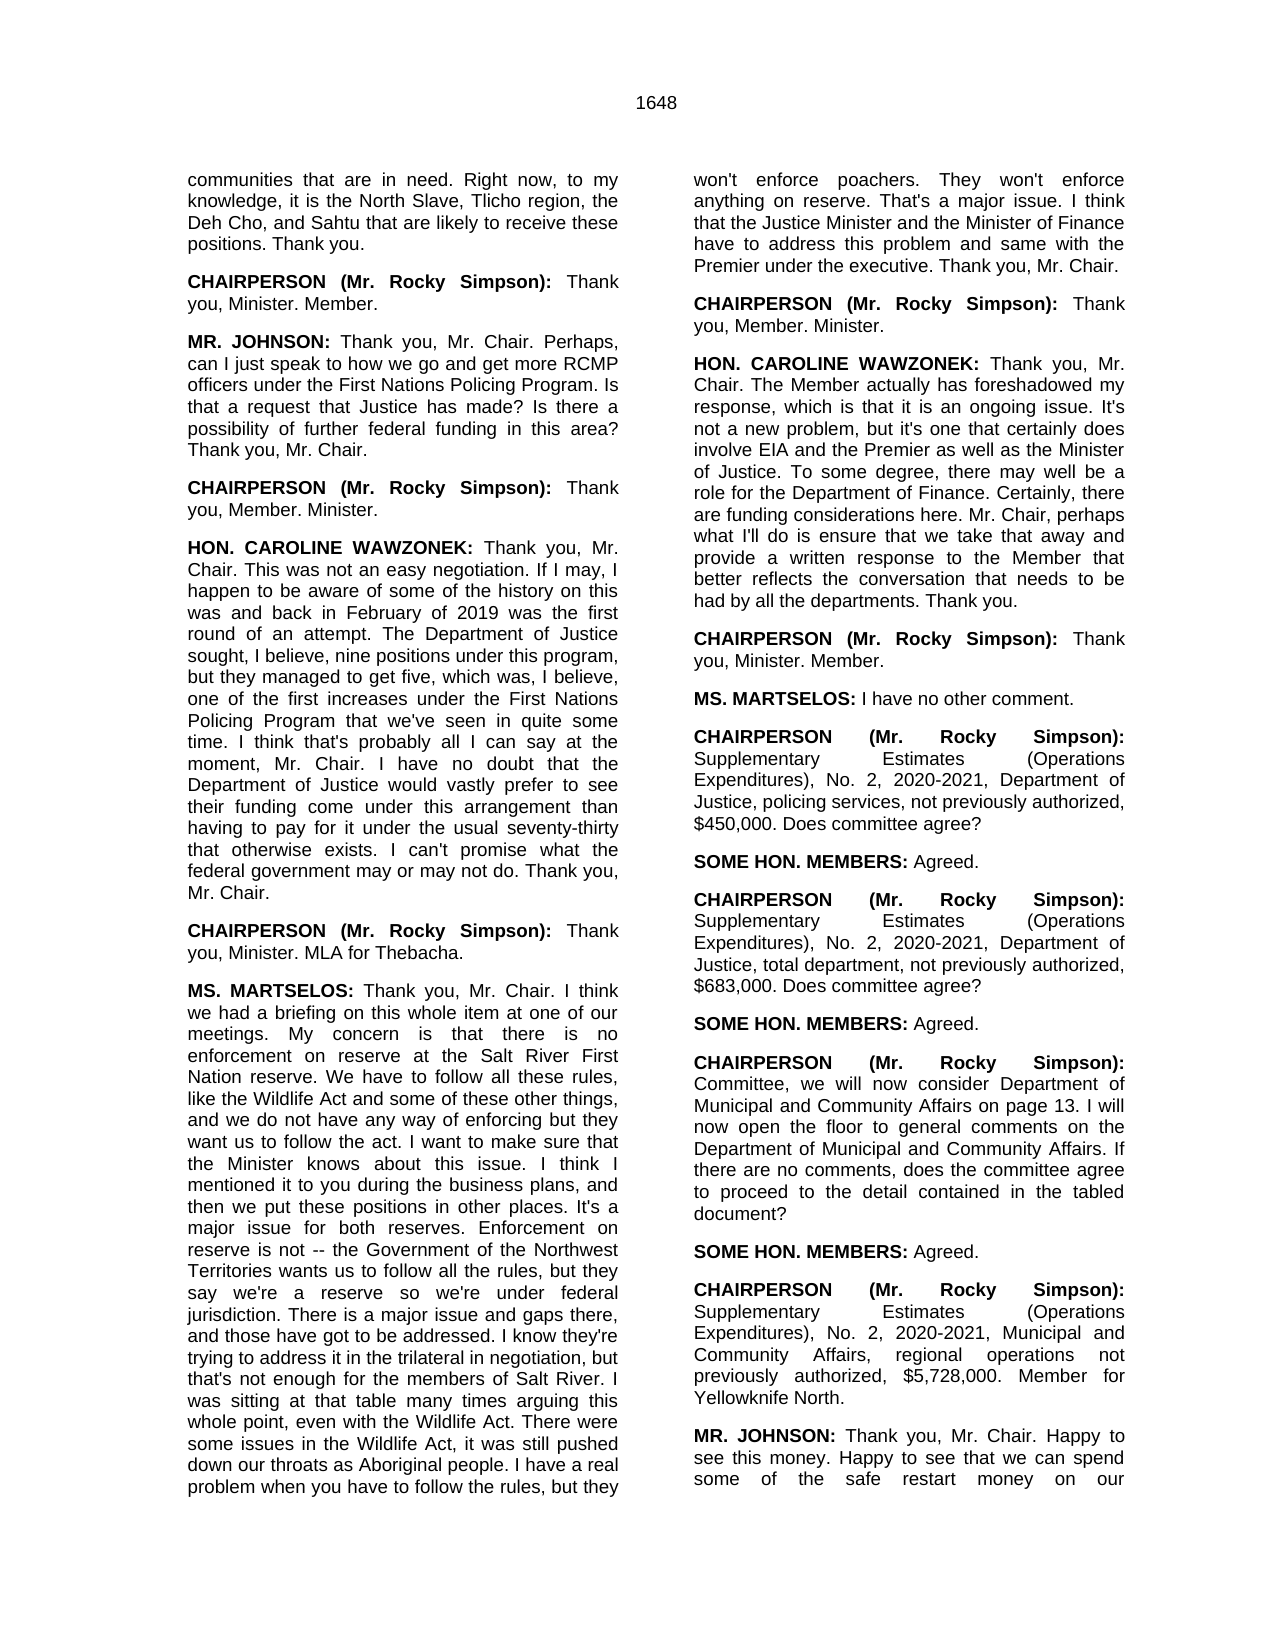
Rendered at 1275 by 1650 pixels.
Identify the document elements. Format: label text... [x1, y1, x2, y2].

text CHAIRPERSON (Mr. Rocky Simpson): Thank you, Minister. MLA for Thebacha. [187, 920, 619, 963]
text HON. CAROLINE WAWZONEK: Thank you, Mr. Chair. The Member actually has foreshadowed my response, which is that it is an ongoing issue. It's not a new problem, but it's one that certainly does involve EIA and the Premier as well as the Minister of Justice. To some degree, there may well be a role for the Department of Finance. Certainly, there are funding considerations here. Mr. Chair, perhaps what I'll do is ensure that we take that away and provide a written response to the Member that better reflects the conversation that needs to be had by all the departments. Thank you. [694, 353, 1125, 611]
text CHAIRPERSON (Mr. Rocky Simpson): Committee, we will now consider Department of Municipal and Community Affairs on page 13. I will now open the floor to general comments on the Department of Municipal and Community Affairs. If there are no comments, does the committee agree to proceed to the detail contained in the tabled document? [694, 1051, 1125, 1224]
text SOME HON. MEMBERS: Agreed. [694, 1013, 1125, 1035]
text MR. JOHNSON: Thank you, Mr. Chair. Perhaps, can I just speak to how we go and get more RCMP officers under the First Nations Policing Program. Is that a request that Justice has made? Is there a possibility of further federal funding in this area? Thank you, Mr. Chair. [187, 331, 619, 460]
text CHAIRPERSON (Mr. Rocky Simpson): Thank you, Member. Minister. [694, 293, 1125, 336]
text CHAIRPERSON (Mr. Rocky Simpson): Supplementary Estimates (Operations Expenditures), No. 2, 2020-2021, Department of Justice, total department, not previously authorized, $683,000. Does committee agree? [694, 889, 1125, 997]
text SOME HON. MEMBERS: Agreed. [694, 1241, 1125, 1262]
text SOME HON. MEMBERS: Agreed. [694, 851, 1125, 872]
text CHAIRPERSON (Mr. Rocky Simpson): Thank you, Minister. Member. [187, 271, 619, 314]
text HON. CAROLINE WAWZONEK: Thank you, Mr. Chair. This was not an easy negotiation. If I may, I happen to be aware of some of the history on this was and back in February of 2019 was the first round of an attempt. The Department of Justice sought, I believe, nine positions under this program, but they managed to get five, which was, I believe, one of the first increases under the First Nations Policing Program that we've seen in quite some time. I think that's probably all I can say at the moment, Mr. Chair. I have no doubt that the Department of Justice would vastly prefer to see their funding come under this arrangement than having to pay for it under the usual seventy-thirty that otherwise exists. I can't promise what the federal government may or may not do. Thank you, Mr. Chair. [187, 537, 619, 903]
text CHAIRPERSON (Mr. Rocky Simpson): Supplementary Estimates (Operations Expenditures), No. 2, 2020-2021, Municipal and Community Affairs, regional operations not previously authorized, $5,728,000. Member for Yellowknife North. [694, 1279, 1125, 1408]
text MS. MARTSELOS: I have no other comment. [694, 688, 1125, 709]
text CHAIRPERSON (Mr. Rocky Simpson): Thank you, Minister. Member. [694, 628, 1125, 671]
text CHAIRPERSON (Mr. Rocky Simpson): Thank you, Member. Minister. [187, 477, 619, 520]
text CHAIRPERSON (Mr. Rocky Simpson): Supplementary Estimates (Operations Expenditures), No. 2, 2020-2021, Department of Justice, policing services, not previously authorized, $450,000. Does committee agree? [694, 726, 1125, 834]
text MS. MARTSELOS: Thank you, Mr. Chair. I think we had a briefing on this whole item at one of our meetings. My concern is that there is no enforcement on reserve at the Salt River First Nation reserve. We have to follow all these rules, like the Wildlife Act and some of these other things, and we do not have any way of enforcing but they want us to follow the act. I want to make sure that the Minister knows about this issue. I think I mentioned it to you during the business plans, and then we put these positions in other places. It's a major issue for both reserves. Enforcement on reserve is not -- the Government of the Northwest Territories wants us to follow all the rules, but they say we're a reserve so we're under federal jurisdiction. There is a major issue and gaps there, and those have got to be addressed. I know they're trying to address it in the trilateral in negotiation, but that's not enough for the members of Salt River. I was sitting at that table many times arguing this whole point, even with the Wildlife Act. There were some issues in the Wildlife Act, it was still pushed down our throats as Aboriginal people. I have a real problem when you have to follow the rules, but they won't enforce poachers. They won't enforce anything on reserve. That's a major issue. I think that the Justice Minister and the Minister of Finance have to address this problem and same with the Premier under the executive. Thank you, Mr. Chair. [187, 980, 619, 1497]
